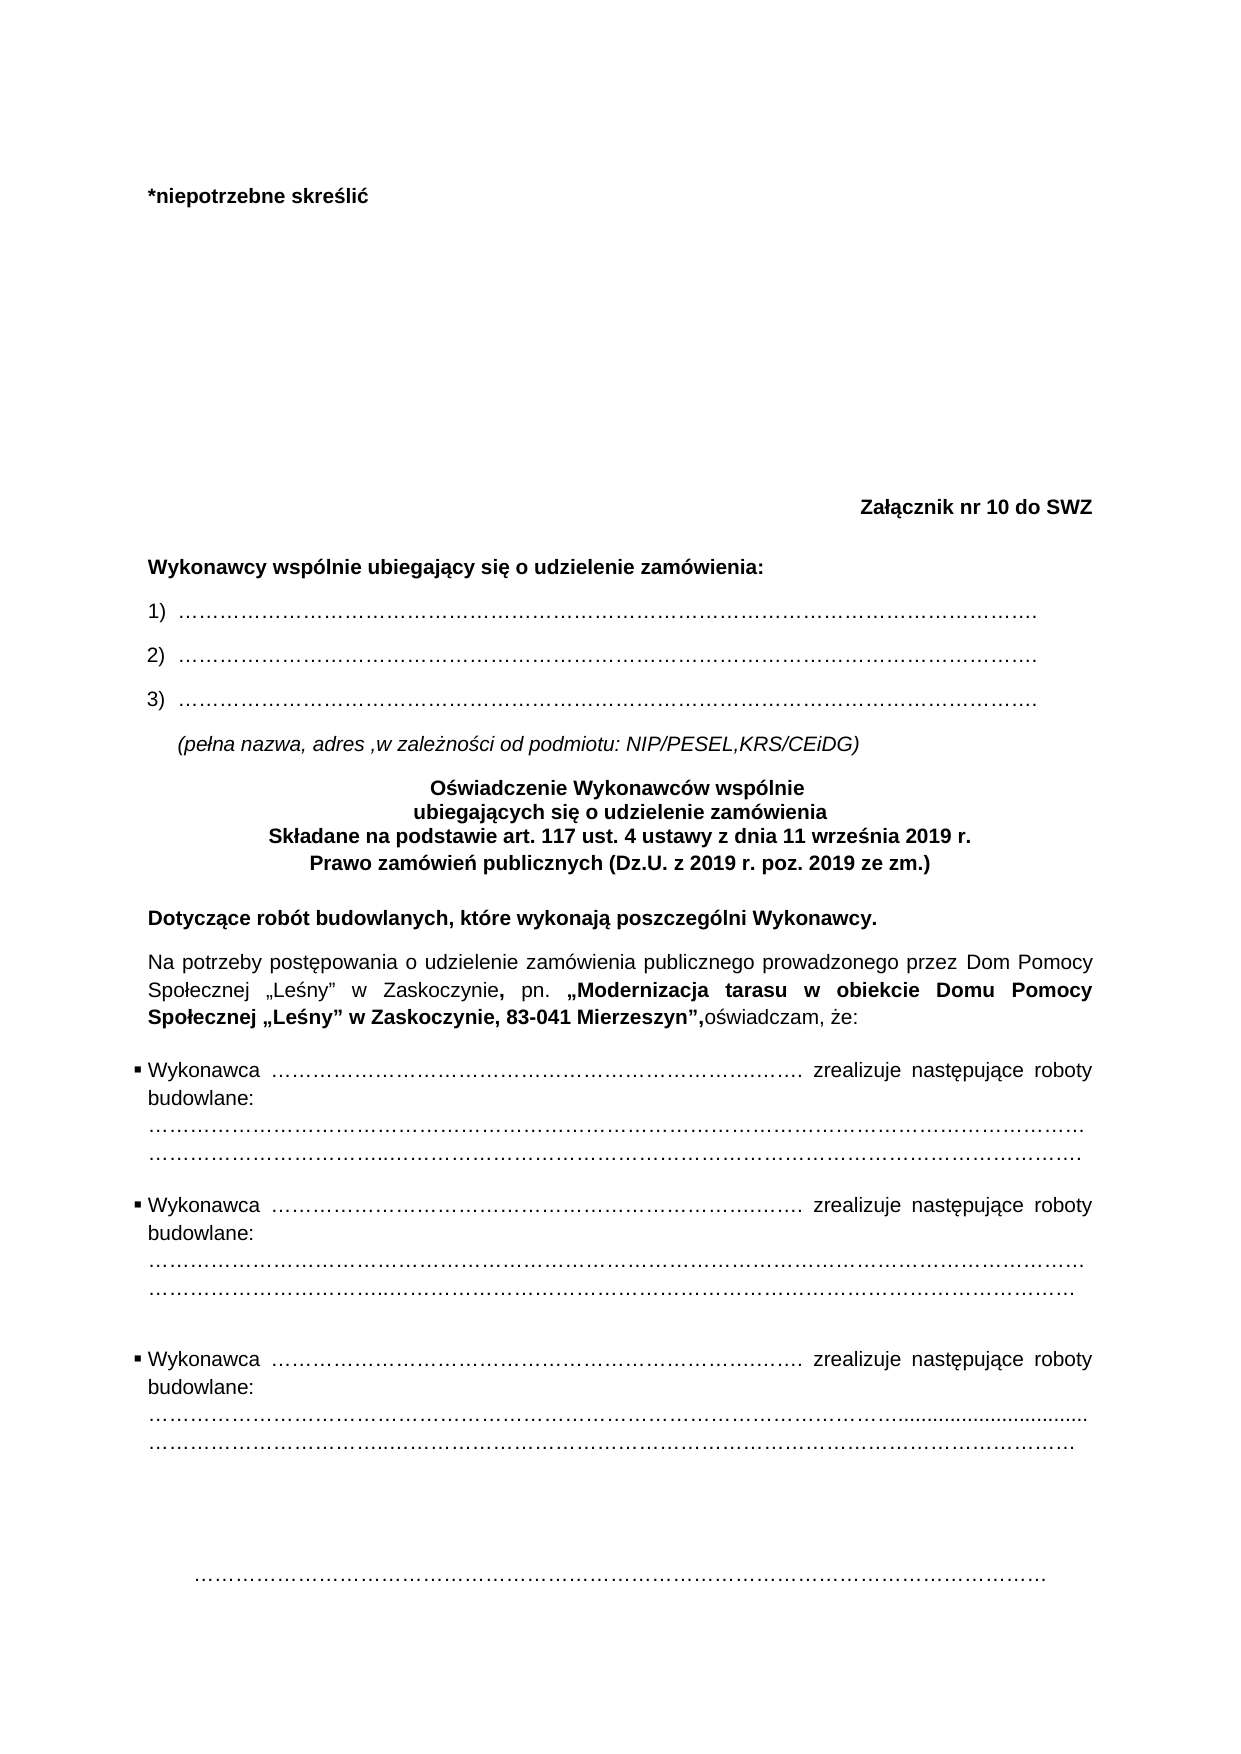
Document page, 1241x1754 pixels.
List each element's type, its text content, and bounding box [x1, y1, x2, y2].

text Załącznik nr 10 do SWZ [148, 495, 1093, 519]
list Wykonawca …………………………………………………………….……. zrealizuje następujące roboty budowlane: ……………………………………………………………………………………………………………………… [133, 1058, 1093, 1137]
subtitle Oświadczenie Wykonawców wspólnie ubiegających się o udzielenie zamówienia [148, 776, 1093, 823]
list ……………………………………………………………………………………………………………. [147, 643, 1093, 667]
text Wykonawcy wspólnie ubiegający się o udzielenie zamówienia: [148, 555, 1093, 579]
list ……………………………………………………………………………………………………………. [148, 599, 1093, 623]
text ……………………………..……………………………………………………………………………………… [148, 1275, 1093, 1299]
list Wykonawca …………………………………………………………….……. zrealizuje następujące roboty budowlane: ………………………………………………………………………………………………................................. [133, 1347, 1093, 1426]
list ……………………………………………………………………………………………………………. [147, 687, 1093, 711]
text Dotyczące robót budowlanych, które wykonają poszczególni Wykonawcy. [148, 906, 1093, 930]
text …………………………………………………………………………………………………………… [148, 1562, 1093, 1586]
list Wykonawca …………………………………………………………….……. zrealizuje następujące roboty budowlane: ……………………………………………………………………………………………………………………… [133, 1193, 1093, 1272]
text ……………………………..……………………………………………………………………………………… [148, 1430, 1093, 1454]
text Prawo zamówień publicznych (Dz.U. z 2019 r. poz. 2019 ze zm.) [148, 851, 1093, 875]
list Na potrzeby postępowania o udzielenie zamówienia publicznego prowadzonego przez Dom Pomocy Społecznej „Leśny” w Zaskoczynie, pn. „Modernizacja tarasu w obiekcie Domu Pomocy Społecznej „Leśny” w Zaskoczynie, 83-041 Mierzeszyn”,oświadczam, że: [148, 950, 1093, 1029]
text ……………………………..………………………………………………………………………………………. [148, 1140, 1093, 1164]
text *niepotrzebne skreślić [148, 184, 1093, 208]
text (pełna nazwa, adres ,w zależności od podmiotu: NIP/PESEL,KRS/CEiDG) [177, 731, 1093, 755]
text Składane na podstawie art. 117 ust. 4 ustawy z dnia 11 września 2019 r. [148, 823, 1093, 847]
